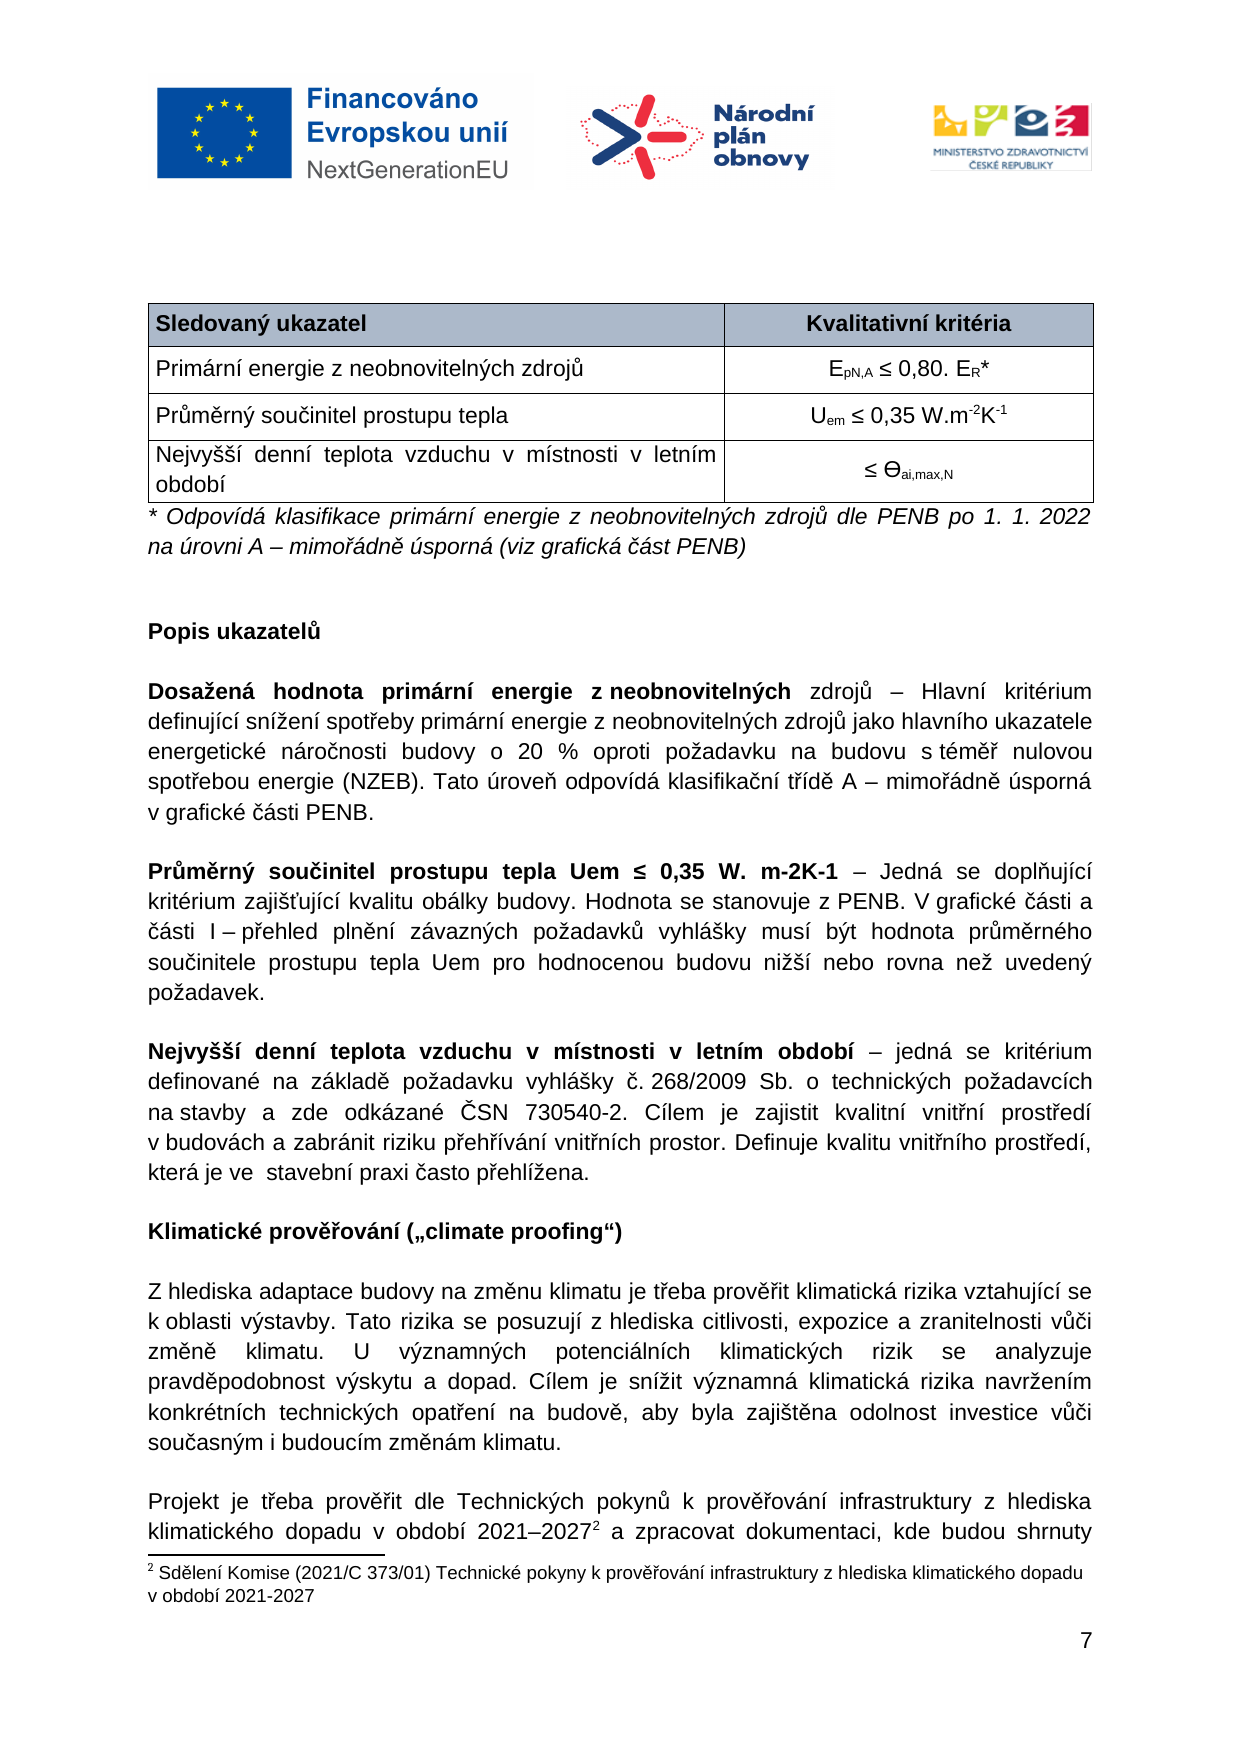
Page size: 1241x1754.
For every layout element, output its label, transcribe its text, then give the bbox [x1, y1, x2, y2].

table_cell Primární energie z neobnovitelných zdrojů [149, 347, 724, 393]
text Dosažená hodnota primární energie z neobnovitelných zdrojů – Hlavní kritérium definující snížení spotřeby primární energie z neobnovitelných zdrojů jako hlavního ukazatele energetické náročnosti budovy o 20 % oproti požadavku na budovu s téměř nulovou spotřebou energie (NZEB). Tato úroveň odpovídá klasifikační třídě A – mimořádně úsporná v grafické části PENB. [148, 678, 1093, 825]
table_cell Uem ≤ 0,35 W.m-2K-1 [725, 394, 1093, 440]
table_cell EpN,A ≤ 0,80. ER* [725, 347, 1093, 393]
table_header Kvalitativní kritéria [725, 304, 1093, 346]
table_cell ≤ Ɵai,max,N [725, 441, 1093, 502]
text * Odpovídá klasifikace primární energie z neobnovitelných zdrojů dle PENB po 1. 1. 2022 na úrovni A – mimořádně úsporná (viz grafická část PENB) [148, 503, 1093, 559]
picture [930, 103, 1093, 172]
text Klimatické prověřování („climate proofing“) [148, 1218, 1093, 1244]
text Nejvyšší denní teplota vzduchu v místnosti v letním období – jedná se kritérium definované na základě požadavku vyhlášky č. 268/2009 Sb. o technických požadavcích na stavby a zde odkázané ČSN 730540-2. Cílem je zajistit kvalitní vnitřní prostředí v budovách a zabránit riziku přehřívání vnitřních prostor. Definuje kvalitu vnitřního prostředí, která je ve stavební praxi často přehlížena. [148, 1038, 1093, 1185]
text Průměrný součinitel prostupu tepla Uem ≤ 0,35 W. m-2K-1 – Jedná se doplňující kritérium zajišťující kvalitu obálky budovy. Hodnota se stanovuje z PENB. V grafické části a části I – přehled plnění závazných požadavků vyhlášky musí být hodnota průměrného součinitele prostupu tepla Uem pro hodnocenou budovu nižší nebo rovna než uvedený požadavek. [148, 858, 1093, 1005]
picture [147, 73, 534, 190]
text Popis ukazatelů [148, 618, 1093, 644]
table_cell Průměrný součinitel prostupu tepla [149, 394, 724, 440]
text Z hlediska adaptace budovy na změnu klimatu je třeba prověřit klimatická rizika vztahující se k oblasti výstavby. Tato rizika se posuzují z hlediska citlivosti, expozice a zranitelnosti vůči změně klimatu. U významných potenciálních klimatických rizik se analyzuje pravděpodobnost výskytu a dopad. Cílem je snížit významná klimatická rizika navržením konkrétních technických opatření na budově, aby byla zajištěna odolnost investice vůči současným i budoucím změnám klimatu. [148, 1278, 1093, 1455]
table_cell Nejvyšší denní teplota vzduchu v místnosti v letním období [149, 441, 724, 502]
table_header Sledovaný ukazatel [149, 304, 724, 346]
picture [565, 86, 836, 190]
